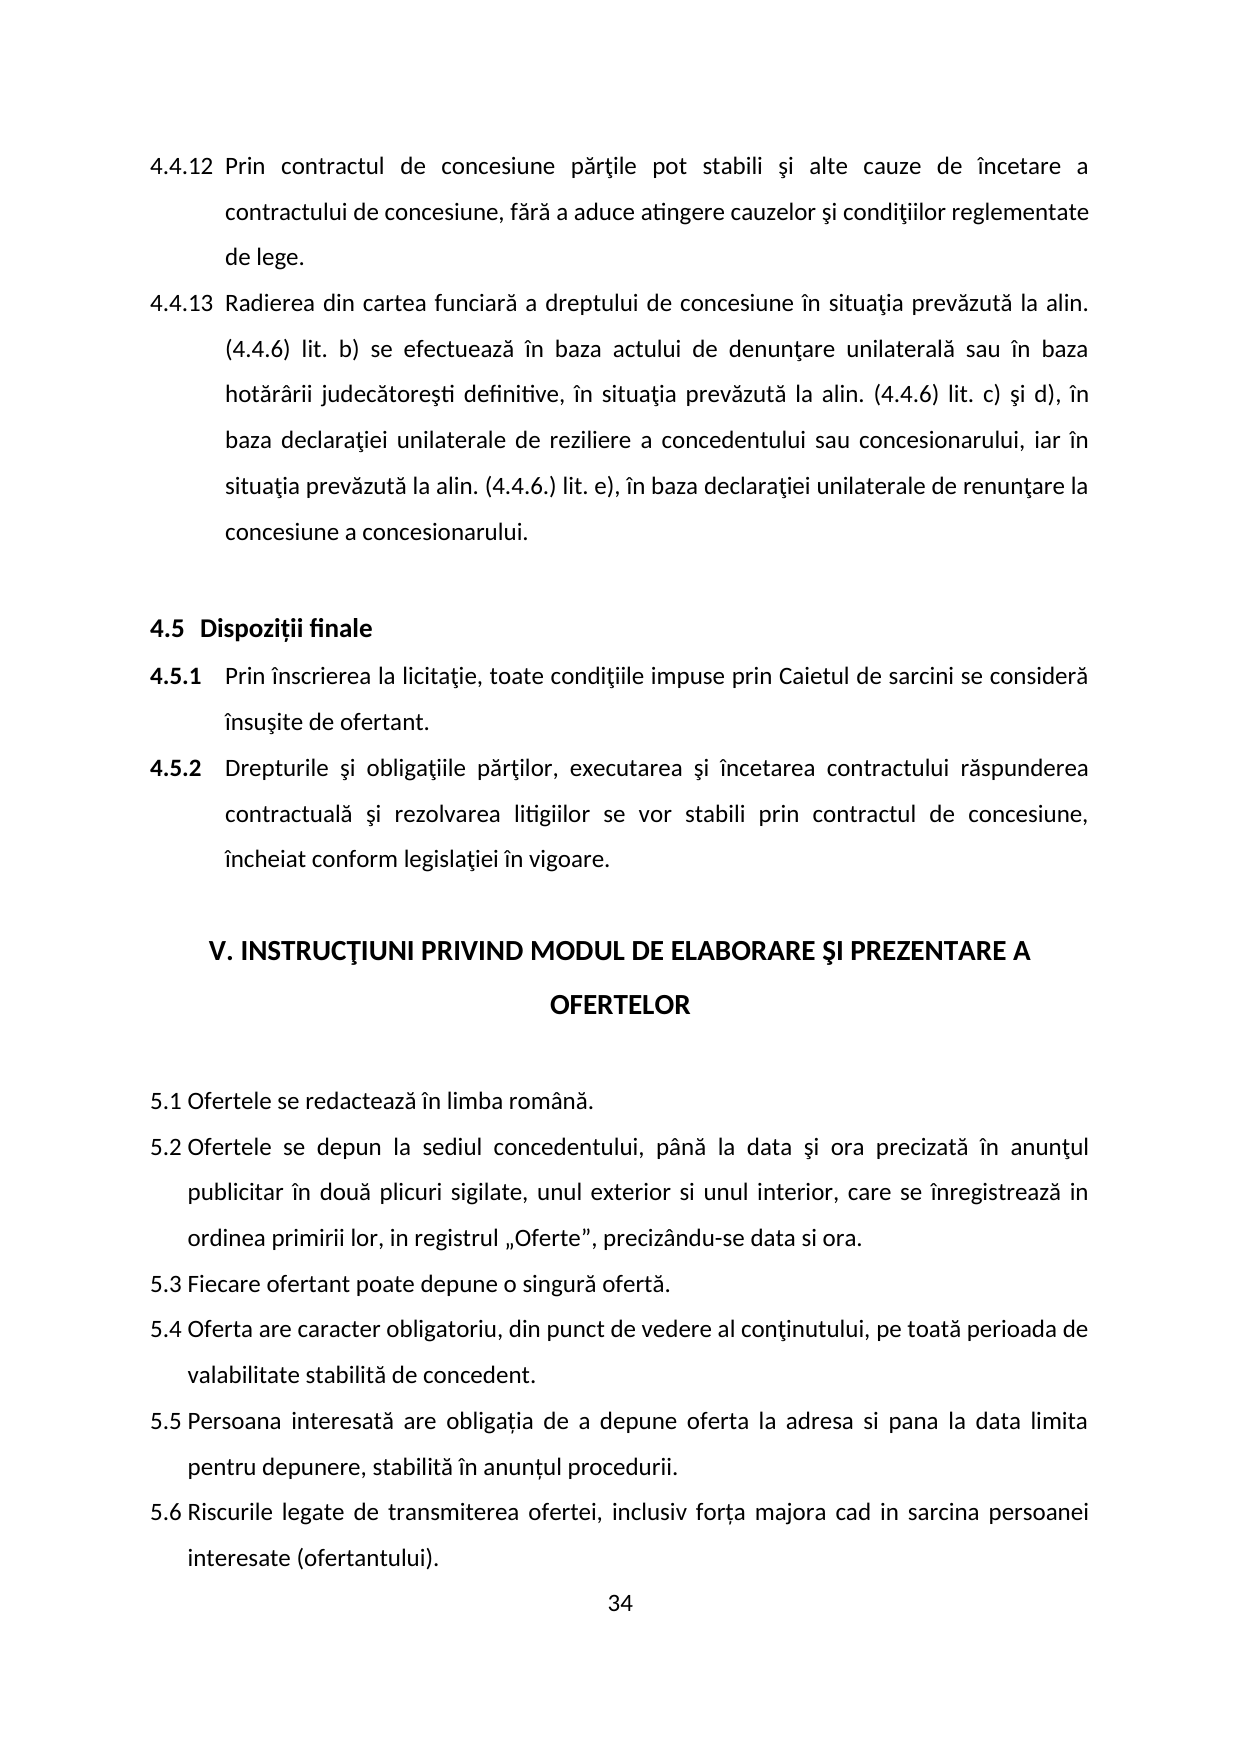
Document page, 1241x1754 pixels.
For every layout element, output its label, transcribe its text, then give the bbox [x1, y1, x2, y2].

list Oferta are caracter obligatoriu, din punct de vedere al conţinutului, pe toată perioada de valabilitate stabilită de concedent. [150, 1313, 1090, 1390]
list Ofertele se redactează în limba română. [150, 1085, 1090, 1115]
list Persoana interesată are obligația de a depune oferta la adresa si pana la data limita pentru depunere, stabilită în anunțul procedurii. [150, 1405, 1090, 1481]
list Dispoziții finale [150, 611, 1090, 644]
list Drepturile şi obligaţiile părţilor, executarea şi încetarea contractului răspunderea contractuală şi rezolvarea litigiilor se vor stabili prin contractul de concesiune, încheiat conform legislaţiei în vigoare. [150, 752, 1090, 874]
list Ofertele se depun la sediul concedentului, până la data şi ora precizată în anunţul publicitar în două plicuri sigilate, unul exterior si unul interior, care se înregistrează in ordinea primirii lor, in registrul „Oferte”, precizându-se data si ora. [150, 1131, 1090, 1253]
list Riscurile legate de transmiterea ofertei, inclusiv forța majora cad in sarcina persoanei interesate (ofertantului). [150, 1496, 1090, 1573]
text V. INSTRUCŢIUNI PRIVIND MODUL DE ELABORARE ŞI PREZENTARE A OFERTELOR [150, 932, 1090, 1021]
list Fiecare ofertant poate depune o singură ofertă. [150, 1268, 1090, 1298]
list Prin înscrierea la licitaţie, toate condiţiile impuse prin Caietul de sarcini se consideră însuşite de ofertant. [150, 661, 1090, 737]
list Radierea din cartea funciară a dreptului de concesiune în situaţia prevăzută la alin. (4.4.6) lit. b) se efectuează în baza actului de denunţare unilaterală sau în baza hotărârii judecătoreşti definitive, în situaţia prevăzută la alin. (4.4.6) lit. c) şi d), în baza declaraţiei unilaterale de reziliere a concedentului sau concesionarului, iar în situaţia prevăzută la alin. (4.4.6.) lit. e), în baza declaraţiei unilaterale de renunţare la concesiune a concesionarului. [150, 287, 1090, 546]
list Prin contractul de concesiune părţile pot stabili şi alte cauze de încetare a contractului de concesiune, fără a aduce atingere cauzelor şi condiţiilor reglementate de lege. [150, 150, 1090, 272]
